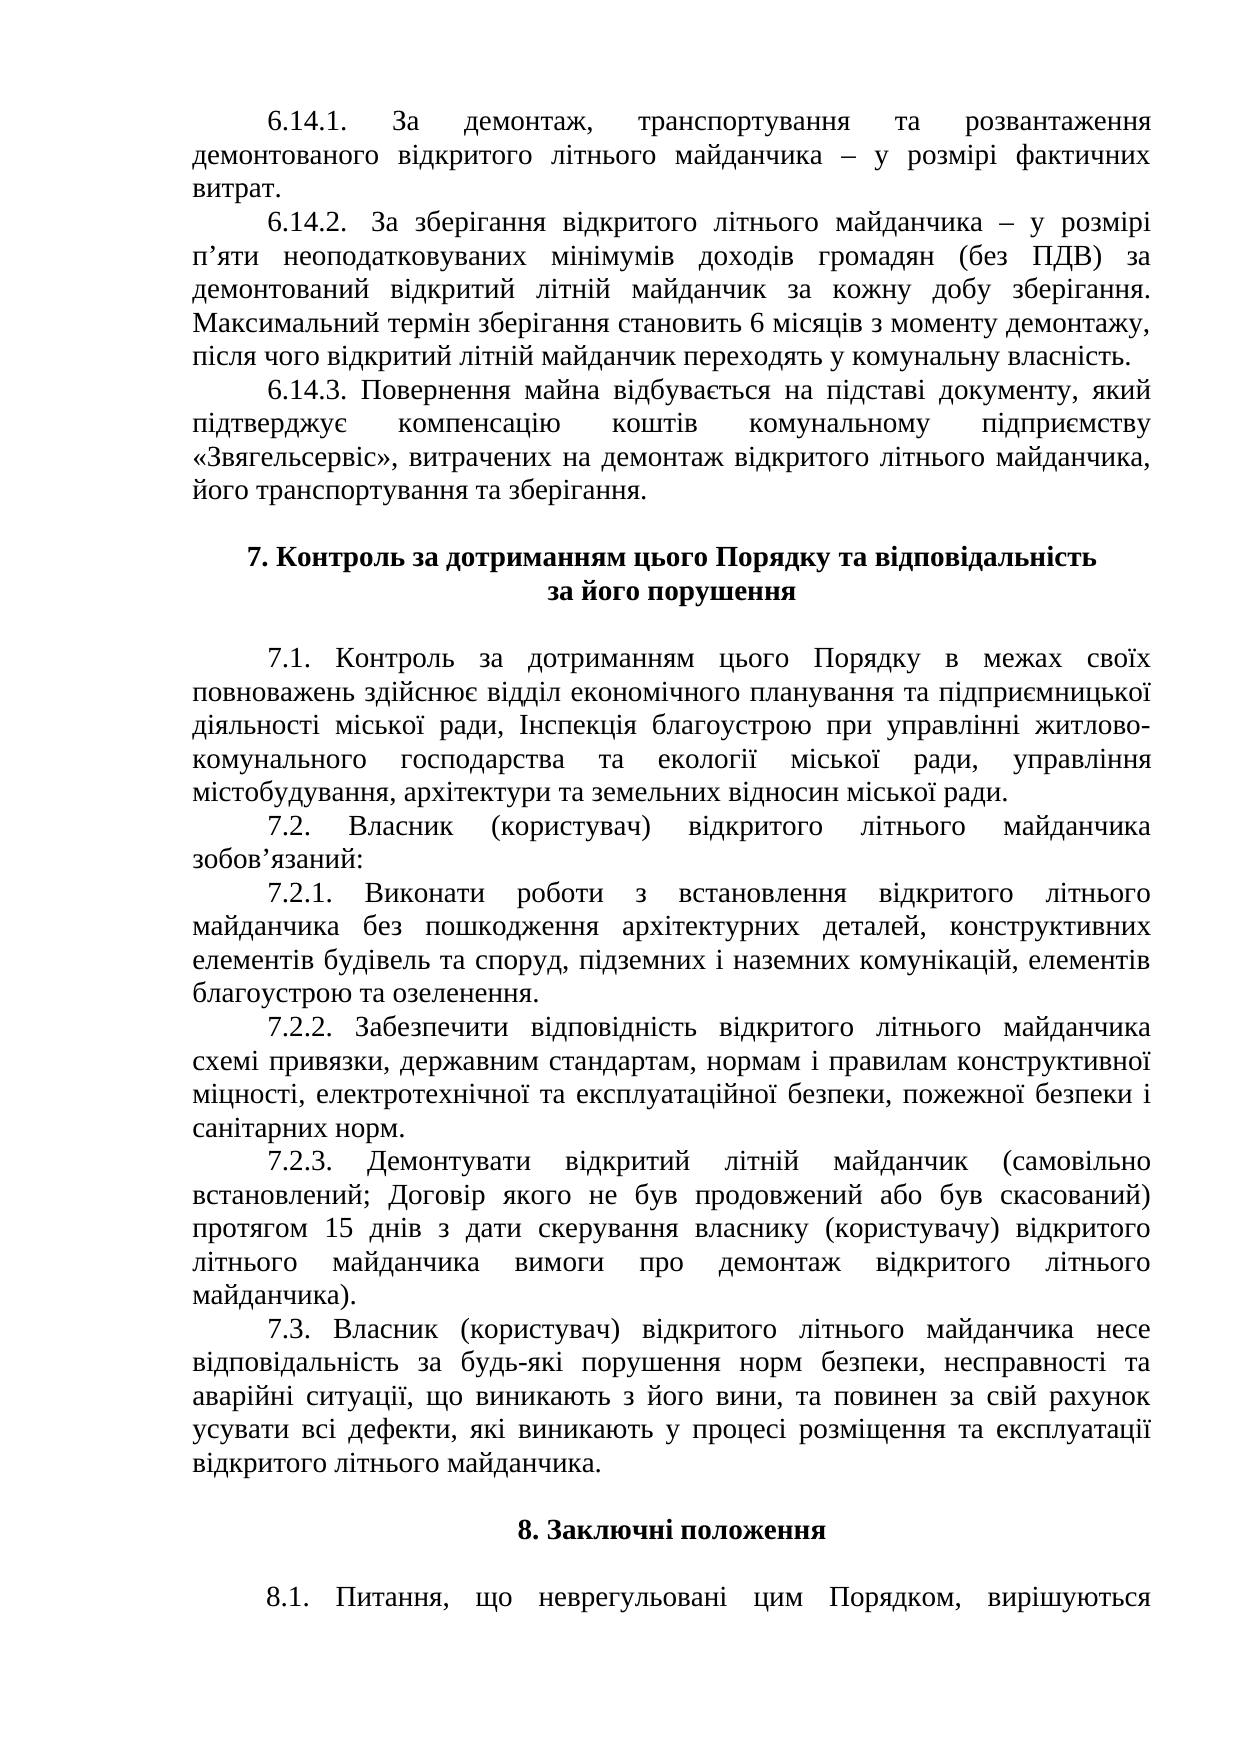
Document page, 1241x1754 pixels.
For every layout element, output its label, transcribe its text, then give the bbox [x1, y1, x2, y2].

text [192, 1546, 1152, 1613]
text 7.2. Власник (користувач) відкритого літнього майданчика зобов’язаний: [192, 808, 1152, 875]
text 7.2.1. Виконати роботи з встановлення відкритого літнього майданчика без пошкодження архітектурних деталей, конструктивних елементів будівель та споруд, підземних і наземних комунікацій, елементів благоустрою та озеленення. [192, 875, 1152, 1009]
text 7.1. Контроль за дотриманням цього Порядку в межах своїх повноважень здійснює відділ економічного планування та підприємницької діяльності міської ради, Інспекція благоустрою при управлінні житлово-комунального господарства та екології міської ради, управління містобудування, архітектури та земельних відносин міської ради. [192, 640, 1152, 808]
text 6.14.3. Повернення майна відбувається на підставі документу, який підтверджує компенсацію коштів комунальному підприємству «Звягельсервіс», витрачених на демонтаж відкритого літнього майданчика, його транспортування та зберігання. [192, 372, 1152, 506]
text 7.2.3. Демонтувати відкритий літній майданчик (самовільно встановлений; Договір якого не був продовжений або був скасований) протягом 15 днів з дати скерування власнику (користувачу) відкритого літнього майданчика вимоги про демонтаж відкритого літнього майданчика). [192, 1143, 1152, 1311]
text 6.14.1. За демонтаж, транспортування та розвантаження демонтованого відкритого літнього майданчика – у розмірі фактичних витрат. [192, 103, 1152, 204]
text 7.3. Власник (користувач) відкритого літнього майданчика несе відповідальність за будь-які порушення норм безпеки, несправності та аварійні ситуації, що виникають з його вини, та повинен за свій рахунок усувати всі дефекти, які виникають у процесі розміщення та експлуатації відкритого літнього майданчика. [192, 1311, 1152, 1479]
text 8. Заключні положення [192, 1512, 1152, 1546]
text за його порушення [192, 573, 1152, 607]
text 7.2.2. Забезпечити відповідність відкритого літнього майданчика схемі привязки, державним стандартам, нормам і правилам конструктивної міцності, електротехнічної та експлуатаційної безпеки, пожежної безпеки і санітарних норм. [192, 1009, 1152, 1143]
text 6.14.2. За зберігання відкритого літнього майданчика – у розмірі п’яти неоподатковуваних мінімумів доходів громадян (без ПДВ) за демонтований відкритий літній майданчик за кожну добу зберігання. Максимальний термін зберігання становить 6 місяців з моменту демонтажу, після чого відкритий літній майданчик переходять у комунальну власність. [192, 204, 1152, 372]
text 7. Контроль за дотриманням цього Порядку та відповідальність [192, 539, 1152, 573]
